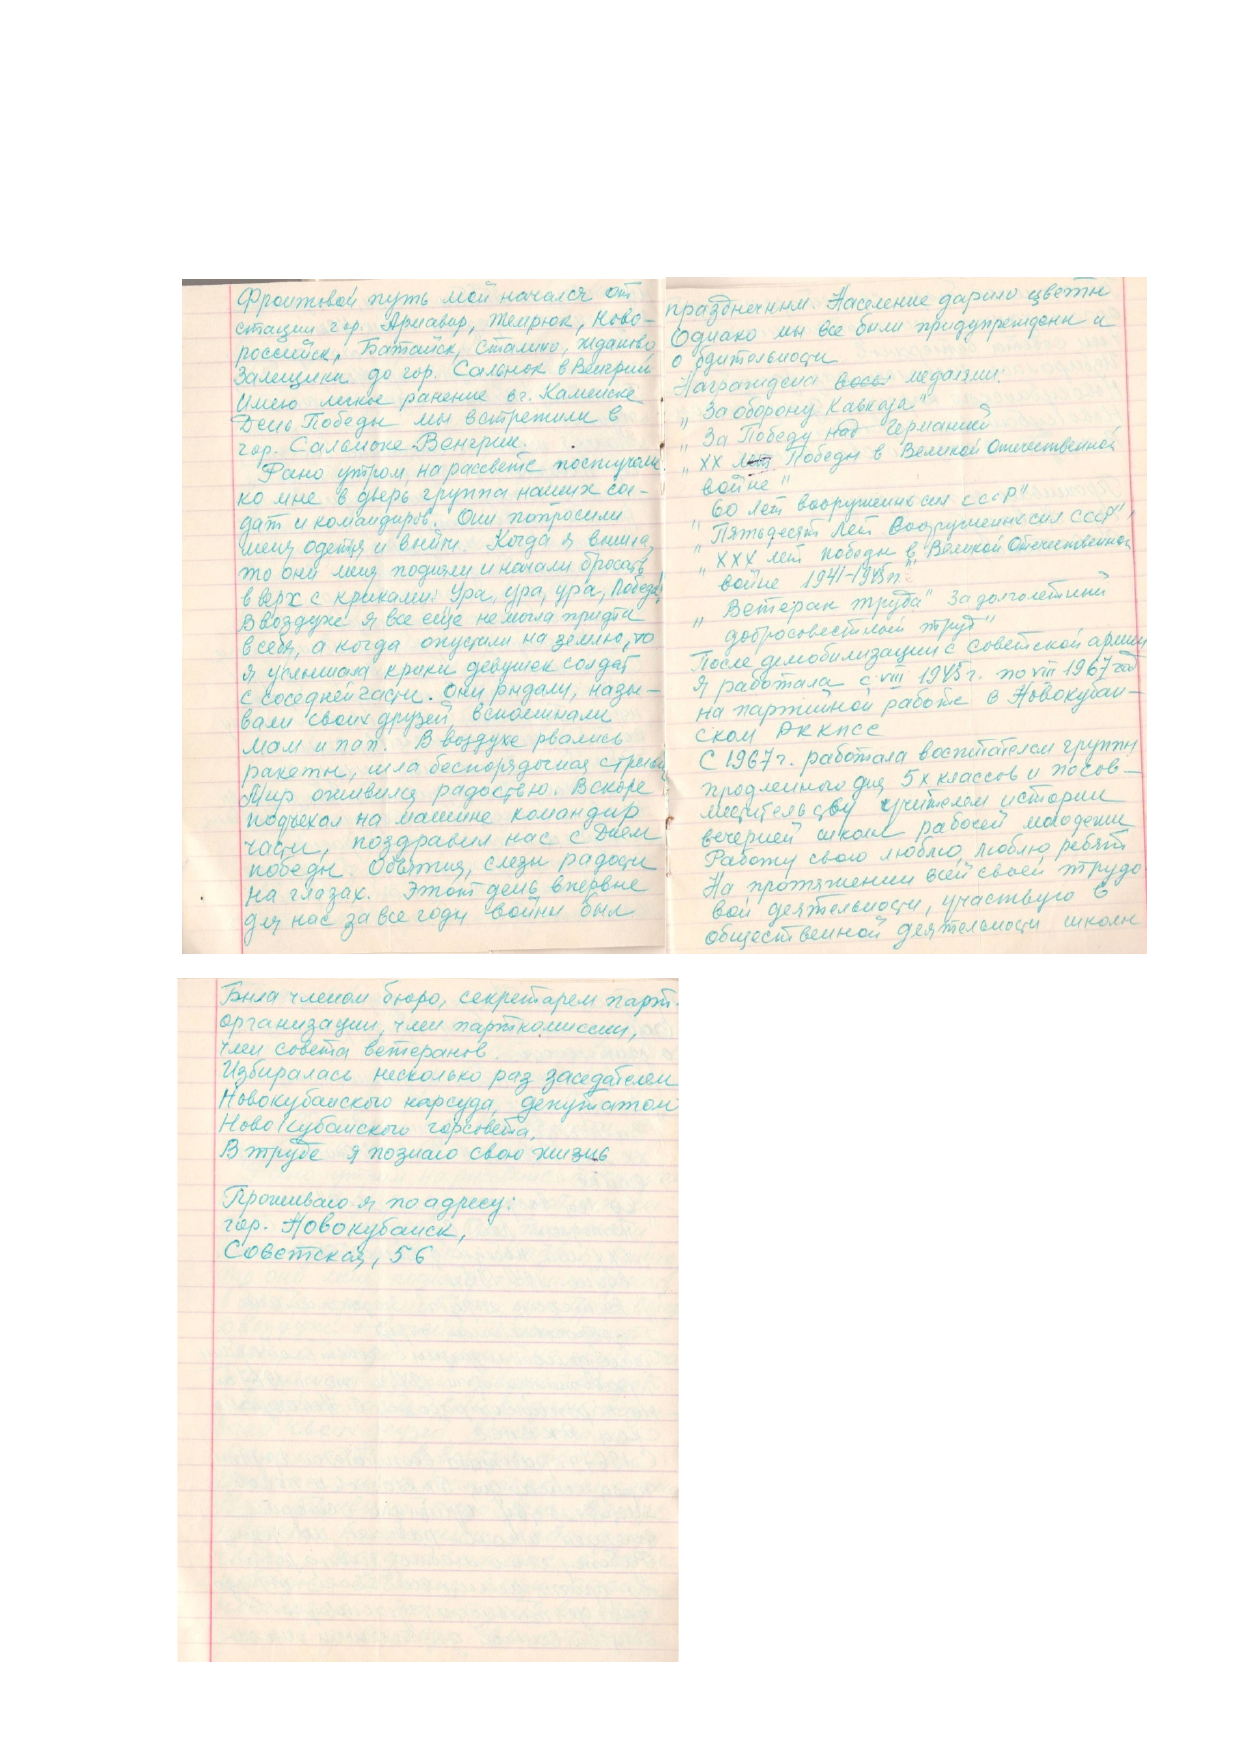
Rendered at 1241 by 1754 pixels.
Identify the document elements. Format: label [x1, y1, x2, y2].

picture [182, 277, 1147, 954]
picture [177, 978, 679, 1662]
